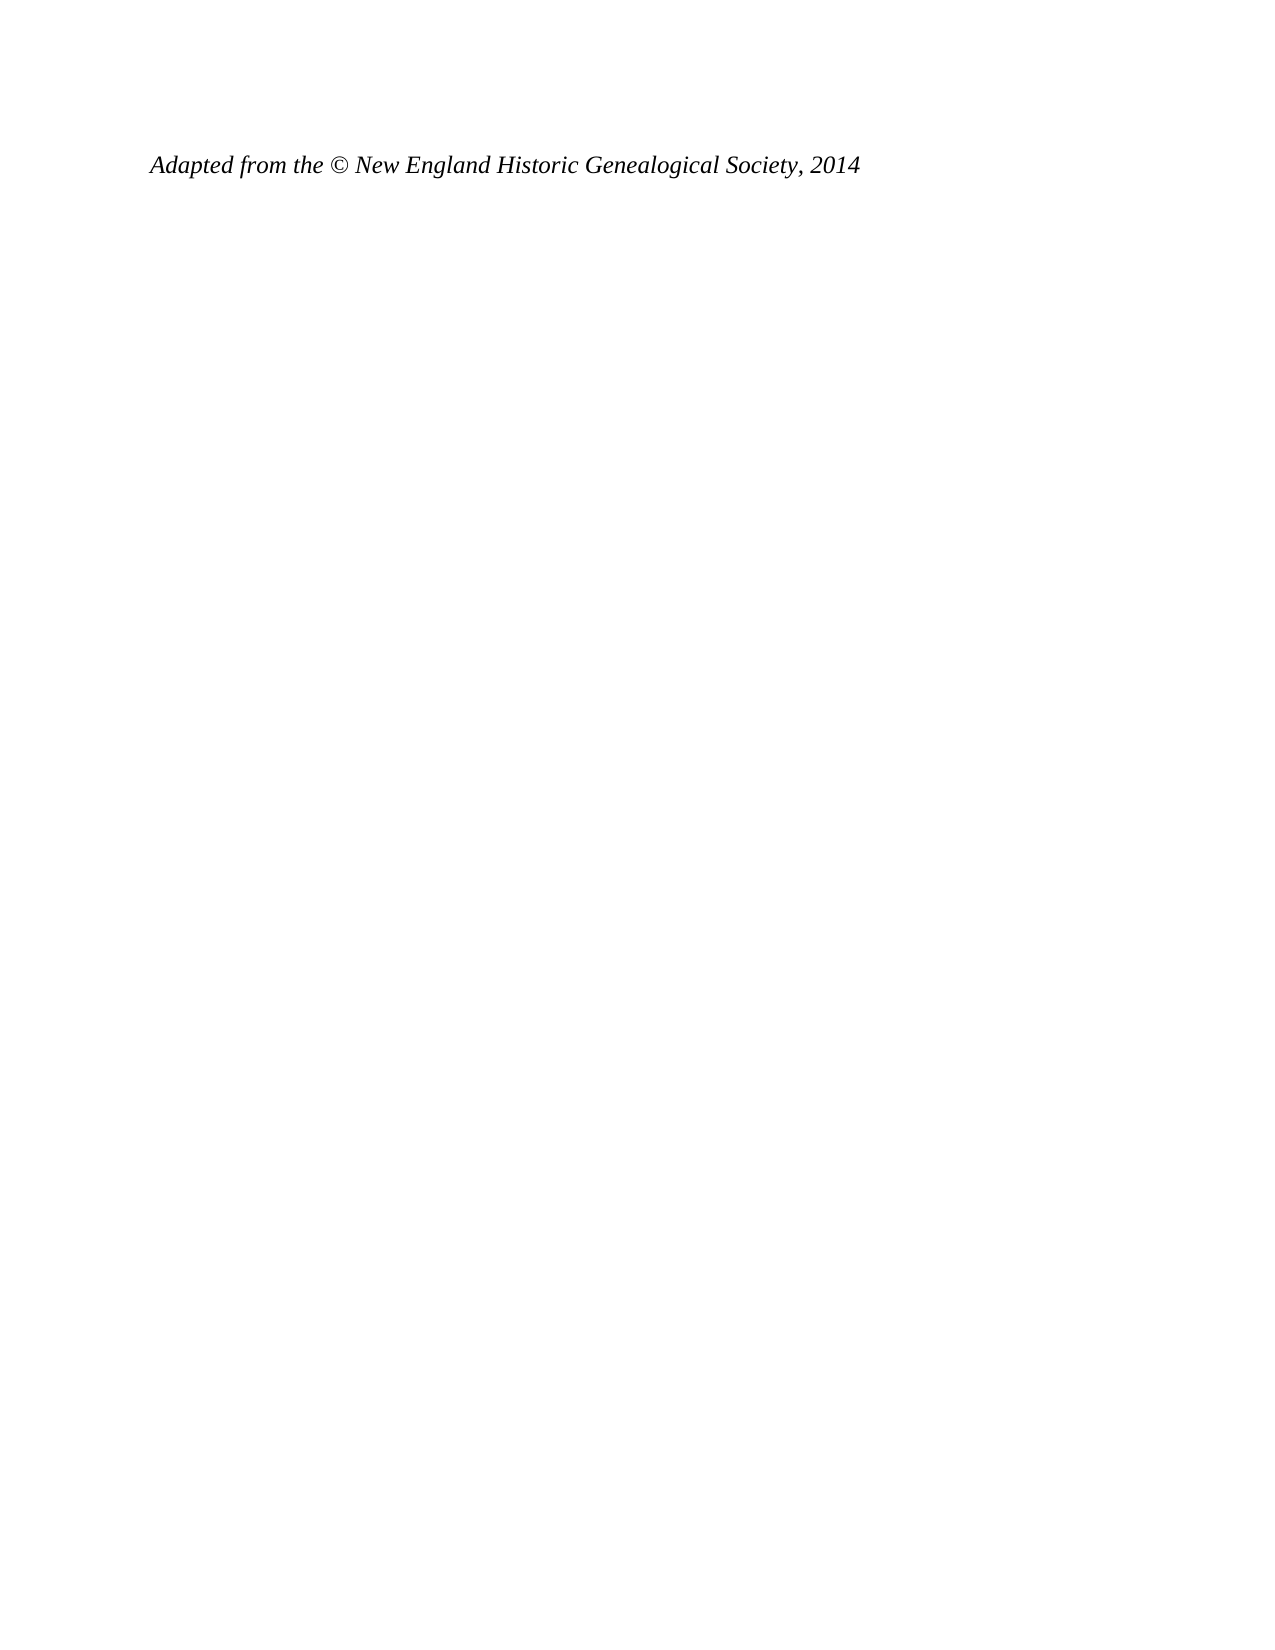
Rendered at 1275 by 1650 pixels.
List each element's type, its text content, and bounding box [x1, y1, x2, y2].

text Adapted from the © New England Historic Genealogical Society, 2014 [150, 150, 1125, 179]
